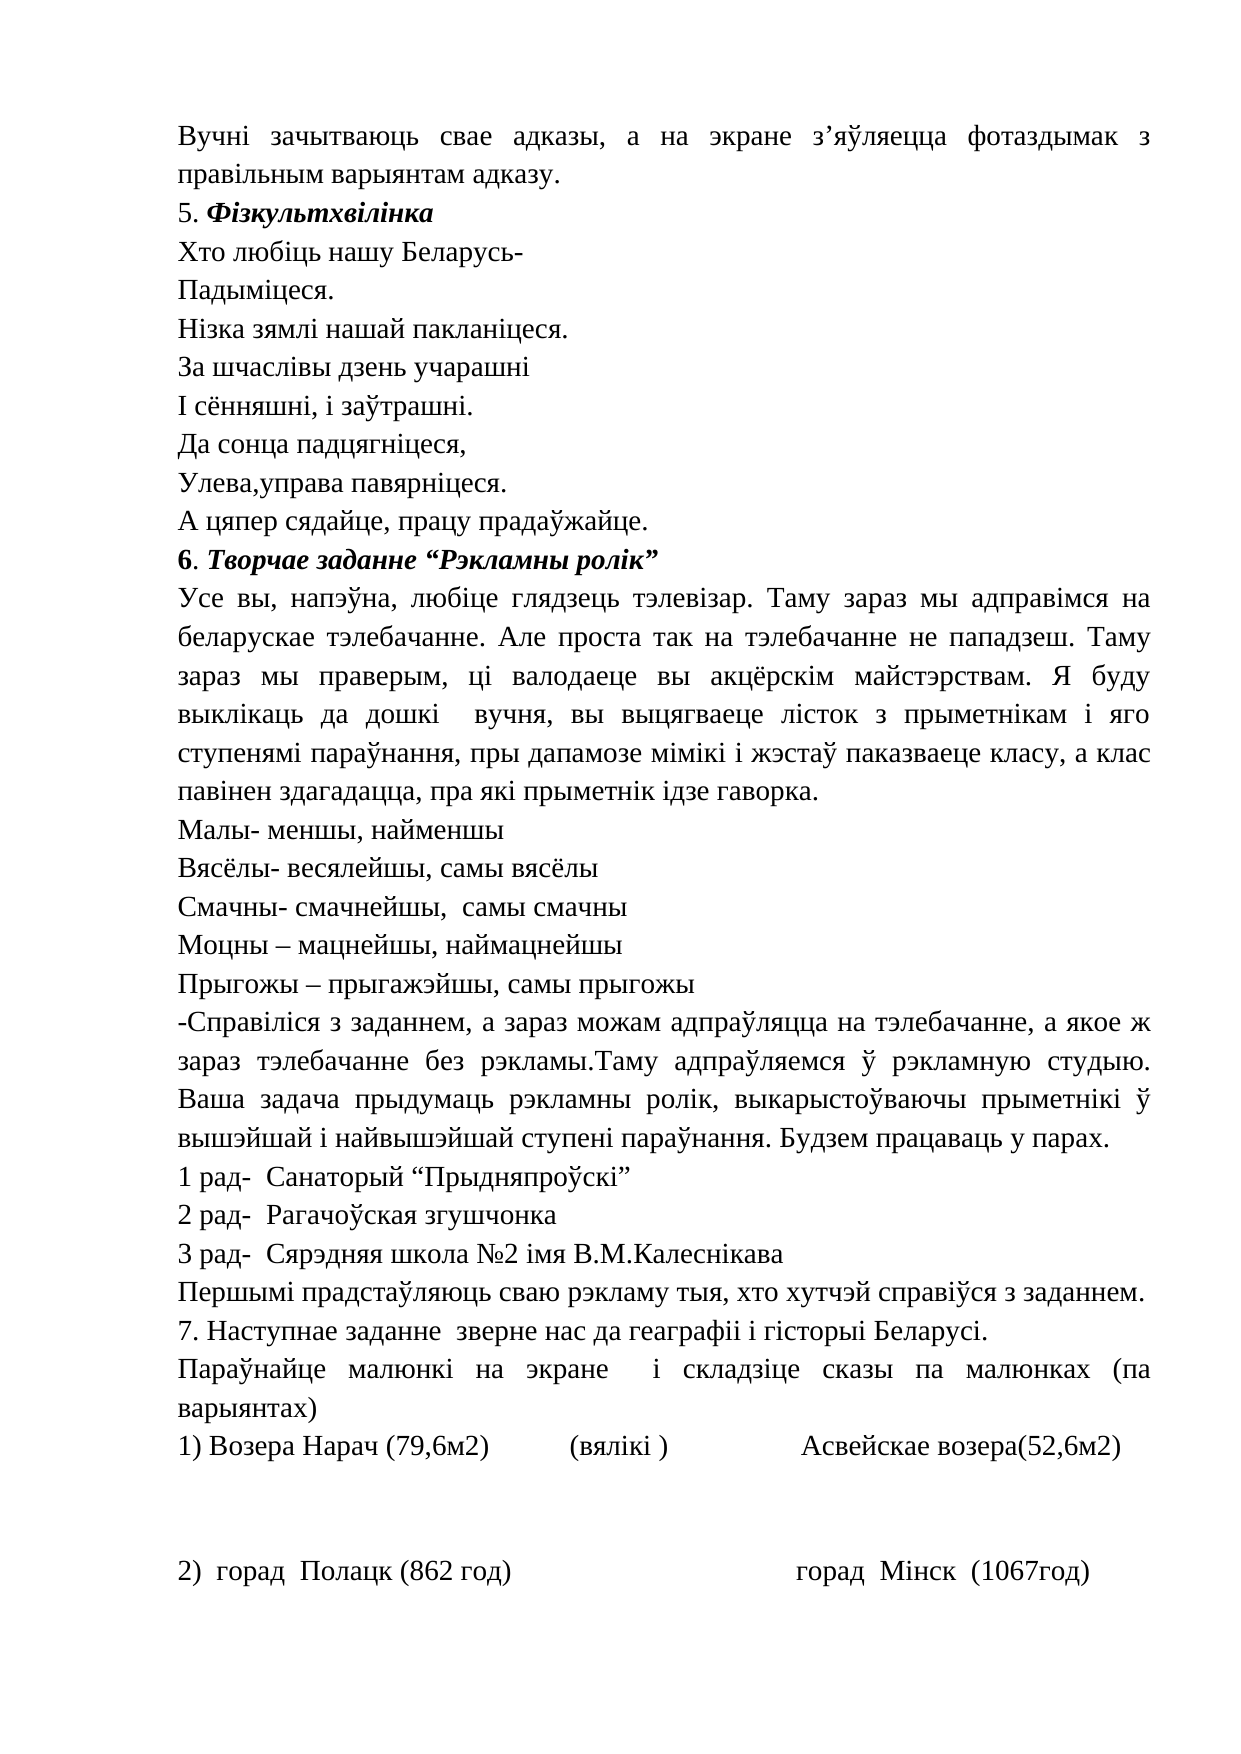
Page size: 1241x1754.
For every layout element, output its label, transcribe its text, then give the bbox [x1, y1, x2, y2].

text Падыміцеся. [177, 272, 1152, 306]
text Вясёлы- весялейшы, самы вясёлы [177, 850, 1152, 884]
text Да сонца падцягніцеся, [177, 426, 1152, 460]
text А цяпер сядайце, працу прадаўжайце. [177, 503, 1152, 537]
text -Справіліся з заданнем, а зараз можам адпраўляцца на тэлебачанне, а якое ж зараз тэлебачанне без рэкламы.Таму адпраўляемся ў рэкламную студыю. Ваша задача прыдумаць рэкламны ролік, выкарыстоўваючы прыметнікі ў вышэйшай і найвышэйшай ступені параўнання. Будзем працаваць у парах. [177, 1004, 1152, 1154]
text За шчаслівы дзень учарашні [177, 349, 1152, 383]
text 7. Наступнае заданне зверне нас да геаграфіі і гісторыі Беларусі. [177, 1313, 1152, 1346]
text 2 рад- Рагачоўская згушчонка [177, 1197, 1152, 1231]
text Вучні зачытваюць свае адказы, а на экране з’яўляецца фотаздымак з правільным варыянтам адказу. [177, 118, 1152, 190]
text Усе вы, напэўна, любіце глядзець тэлевізар. Таму зараз мы адправімся на беларускае тэлебачанне. Але проста так на тэлебачанне не пападзеш. Таму зараз мы праверым, ці валодаеце вы акцёрскім майстэрствам. Я буду выклікаць да дошкі вучня, вы выцягваеце лісток з прыметнікам і яго ступенямі параўнання, пры дапамозе мімікі і жэстаў паказваеце класу, а клас павінен здагадацца, пра які прыметнік ідзе гаворка. [177, 581, 1152, 807]
text Хто любіць нашу Беларусь- [177, 234, 1152, 267]
text 3 рад- Сярэдняя школа №2 імя В.М.Калеснікава [177, 1236, 1152, 1269]
text Параўнайце малюнкі на экране і складзіце сказы па малюнках (па варыянтах) [177, 1351, 1152, 1423]
text Улева,управа павярніцеся. [177, 465, 1152, 498]
text 1 рад- Санаторый “Прыдняпроўскі” [177, 1159, 1152, 1192]
text Нізка зямлі нашай пакланіцеся. [177, 311, 1152, 344]
text 2) горад Полацк (862 год) горад Мінск (1067год) [177, 1553, 1152, 1587]
text І сённяшні, і заўтрашні. [177, 388, 1152, 421]
text Малы- меншы, найменшы [177, 812, 1152, 845]
text 6. Творчае заданне “Рэкламны ролік” [177, 542, 1152, 576]
text 1) Возера Нарач (79,6м2) (вялікі ) Асвейскае возера(52,6м2) [177, 1428, 1152, 1462]
text Смачны- смачнейшы, самы смачны [177, 889, 1152, 922]
text Першымі прадстаўляюць сваю рэкламу тыя, хто хутчэй справіўся з заданнем. [177, 1274, 1152, 1308]
text Моцны – мацнейшы, наймацнейшы [177, 927, 1152, 961]
text 5. Фізкультхвілінка [177, 195, 1152, 229]
text Прыгожы – прыгажэйшы, самы прыгожы [177, 966, 1152, 999]
